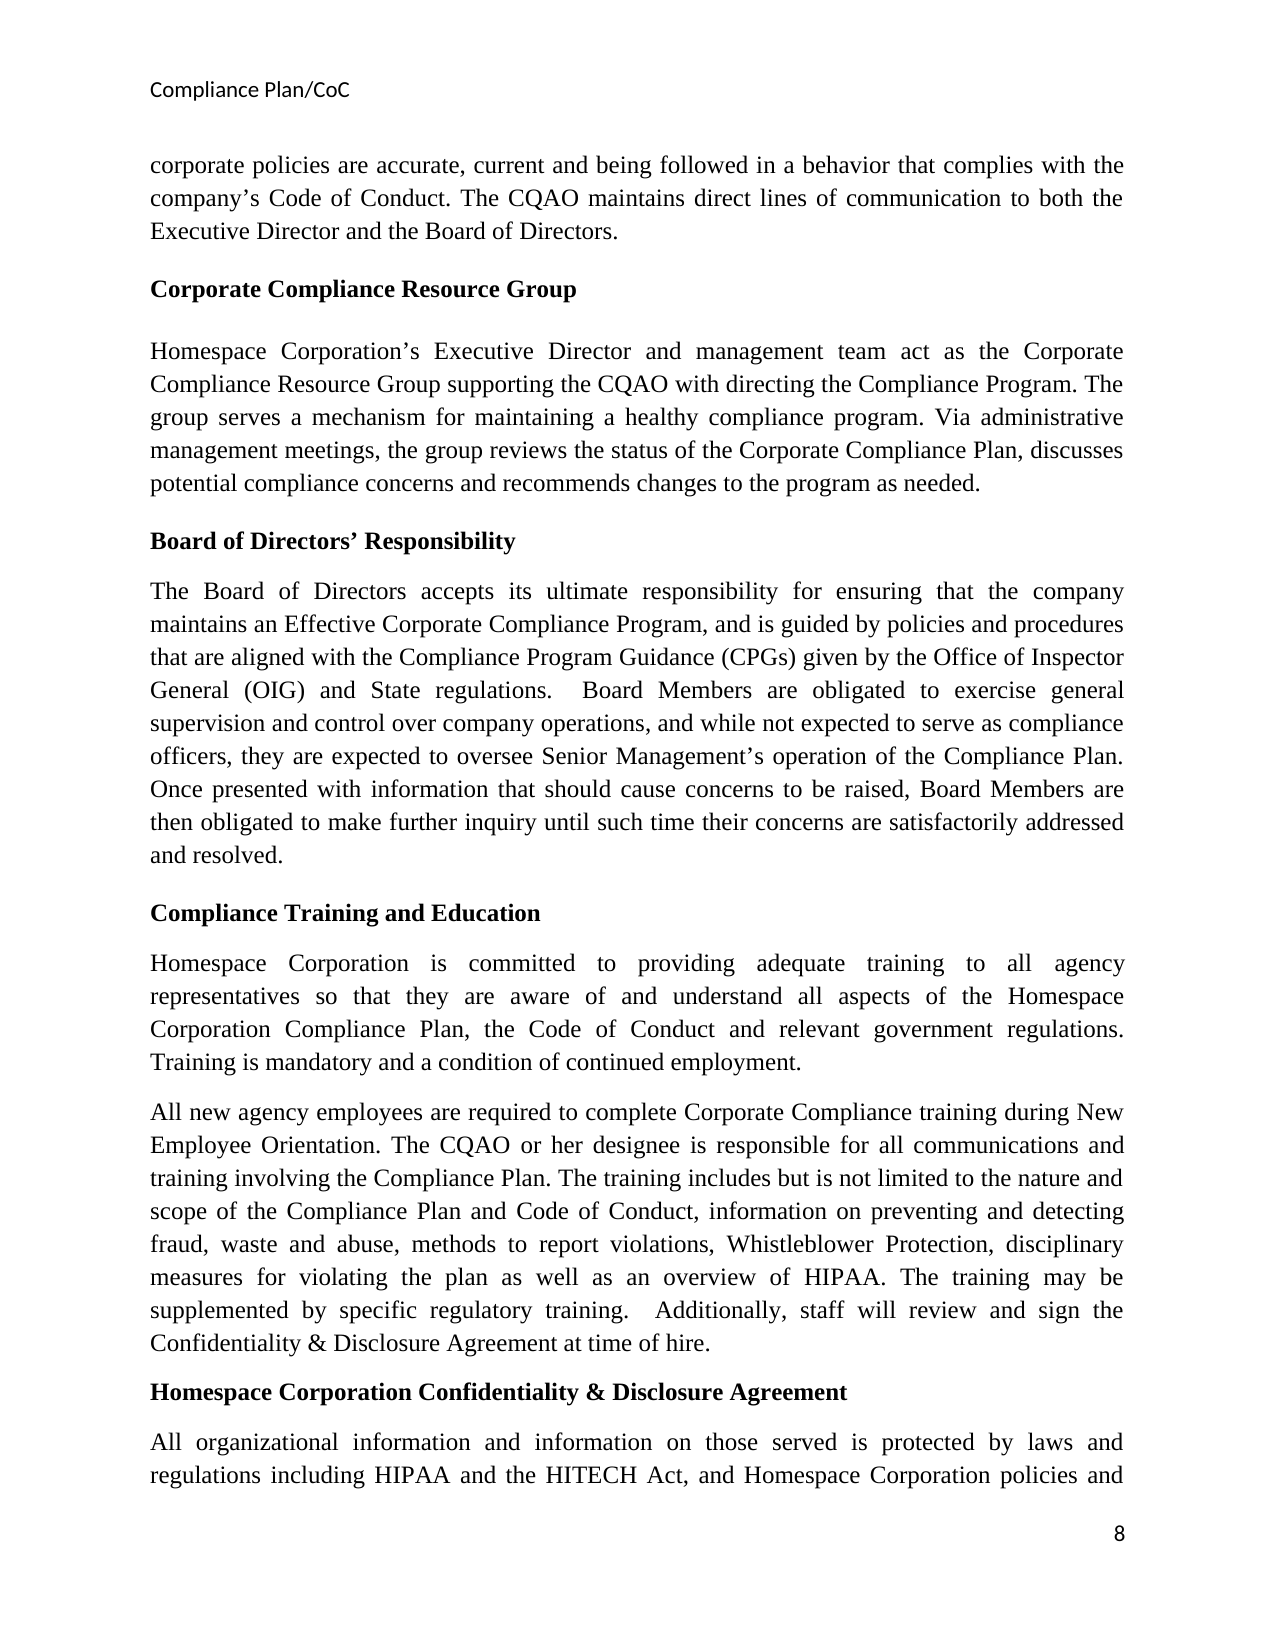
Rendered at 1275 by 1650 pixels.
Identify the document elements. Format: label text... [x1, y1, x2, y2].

text Board of Directors’ Responsibility [150, 526, 1125, 555]
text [150, 1427, 1125, 1489]
text Corporate Compliance Resource Group [150, 274, 1125, 303]
text Compliance Training and Education [150, 898, 1125, 927]
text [150, 150, 1125, 245]
text All new agency employees are required to complete Corporate Compliance training during New Employee Orientation. The CQAO or her designee is responsible for all communications and training involving the Compliance Plan. The training includes but is not limited to the nature and scope of the Compliance Plan and Code of Conduct, information on preventing and detecting fraud, waste and abuse, methods to report violations, Whistleblower Protection, disciplinary measures for violating the plan as well as an overview of HIPAA. The training may be supplemented by specific regulatory training. Additionally, staff will review and sign the Confidentiality & Disclosure Agreement at time of hire. [150, 1097, 1125, 1357]
text Homespace Corporation is committed to providing adequate training to all agency representatives so that they are aware of and understand all aspects of the Homespace Corporation Compliance Plan, the Code of Conduct and relevant government regulations. Training is mandatory and a condition of continued employment. [150, 948, 1125, 1076]
text Homespace Corporation Confidentiality & Disclosure Agreement [150, 1377, 1125, 1406]
text Homespace Corporation’s Executive Director and management team act as the Corporate Compliance Resource Group supporting the CQAO with directing the Compliance Program. The group serves a mechanism for maintaining a healthy compliance program. Via administrative management meetings, the group reviews the status of the Corporate Compliance Plan, discusses potential compliance concerns and recommends changes to the program as needed. [150, 336, 1125, 497]
text The Board of Directors accepts its ultimate responsibility for ensuring that the company maintains an Effective Corporate Compliance Program, and is guided by policies and procedures that are aligned with the Compliance Program Guidance (CPGs) given by the Office of Inspector General (OIG) and State regulations. Board Members are obligated to exercise general supervision and control over company operations, and while not expected to serve as compliance officers, they are expected to oversee Senior Management’s operation of the Compliance Plan. Once presented with information that should cause concerns to be raised, Board Members are then obligated to make further inquiry until such time their concerns are satisfactorily addressed and resolved. [150, 576, 1125, 869]
